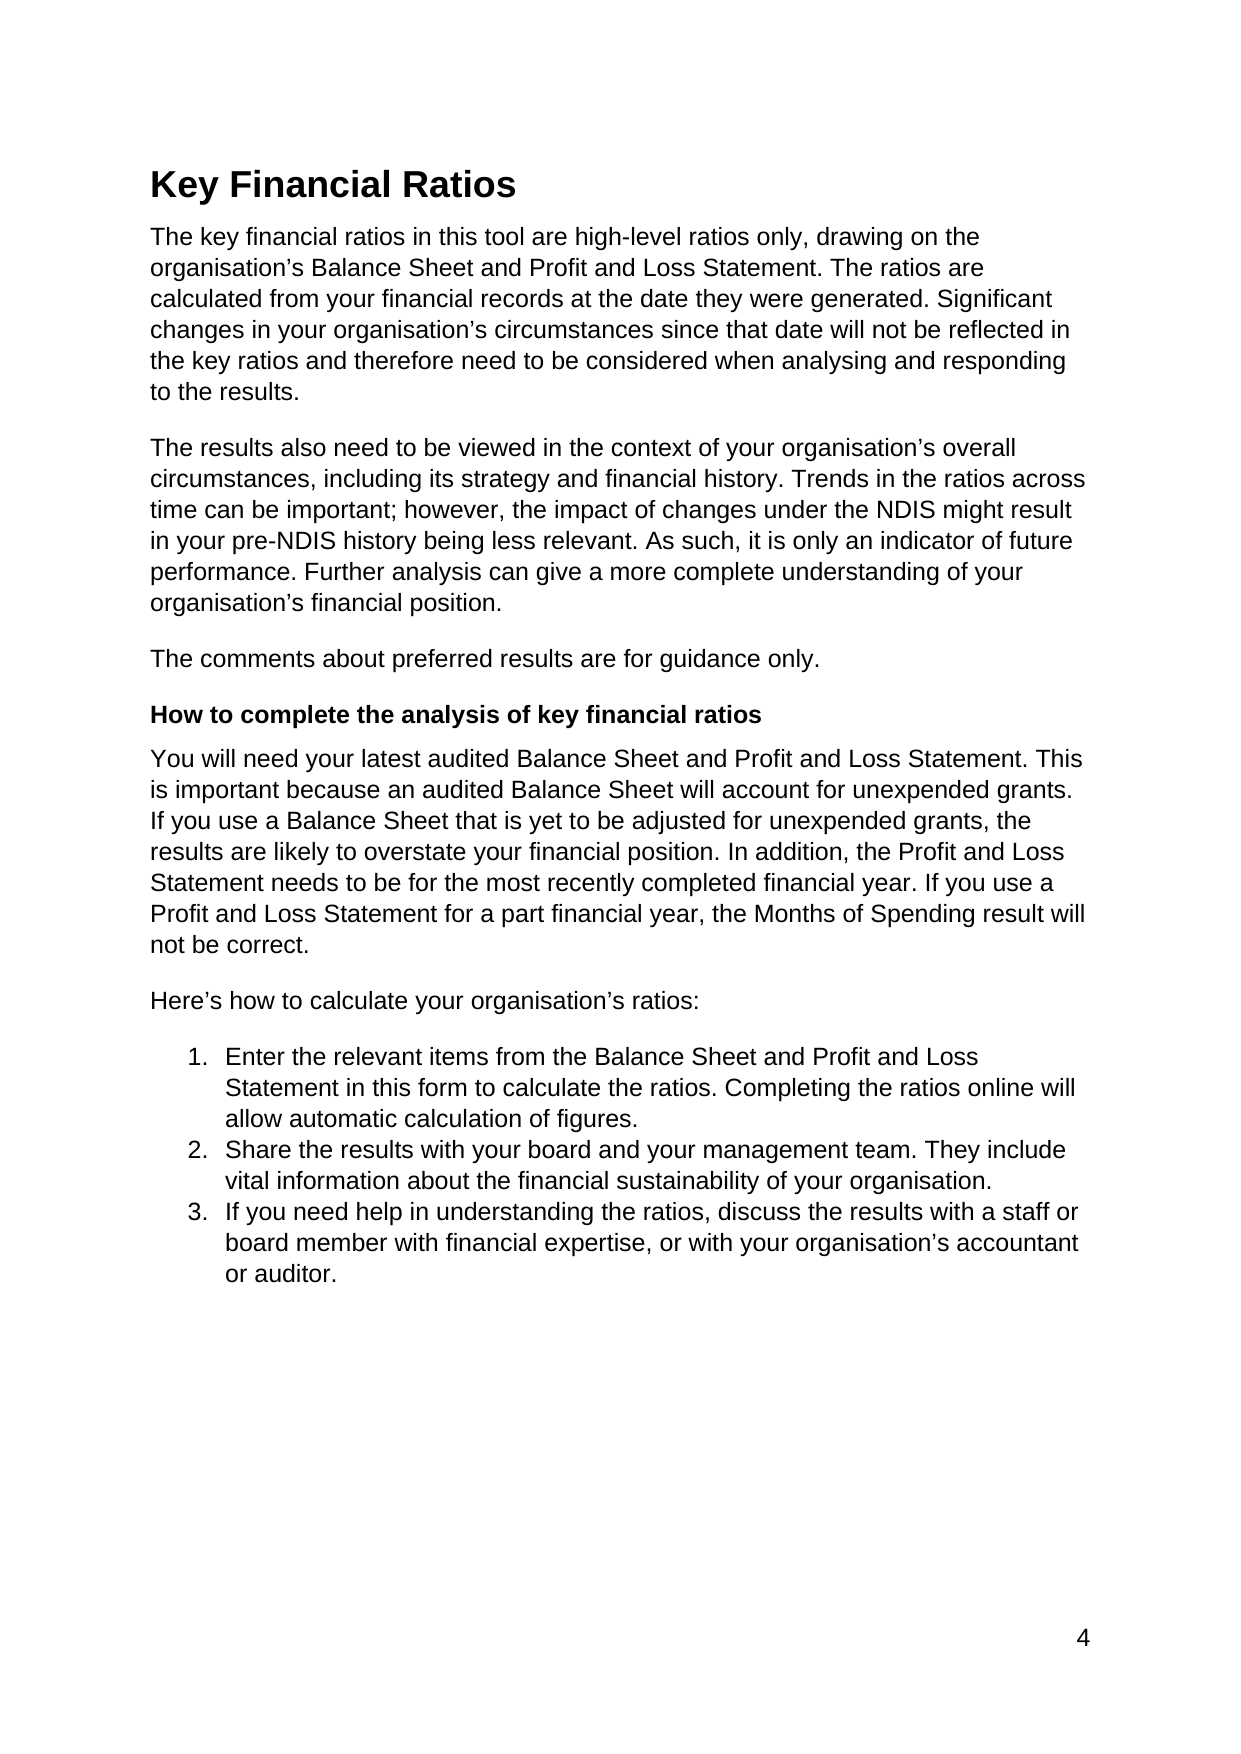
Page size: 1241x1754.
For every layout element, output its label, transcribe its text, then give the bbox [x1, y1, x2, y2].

list If you need help in understanding the ratios, discuss the results with a staff or board member with financial expertise, or with your organisation’s accountant or auditor. [187, 1197, 1090, 1288]
text The key financial ratios in this tool are high-level ratios only, drawing on the organisation’s Balance Sheet and Profit and Loss Statement. The ratios are calculated from your financial records at the date they were generated. Significant changes in your organisation’s circumstances since that date will not be reflected in the key ratios and therefore need to be considered when analysing and responding to the results. [150, 222, 1090, 406]
text You will need your latest audited Balance Sheet and Profit and Loss Statement. This is important because an audited Balance Sheet will account for unexpended grants. If you use a Balance Sheet that is yet to be adjusted for unexpended grants, the results are likely to overstate your financial position. In addition, the Profit and Loss Statement needs to be for the most recently completed financial year. If you use a Profit and Loss Statement for a part financial year, the Months of Spending result will not be correct. [150, 744, 1090, 959]
subtitle Key Financial Ratios [150, 162, 1090, 206]
text Here’s how to calculate your organisation’s ratios: [150, 986, 1090, 1015]
list Share the results with your board and your management team. They include vital information about the financial sustainability of your organisation. [187, 1135, 1090, 1195]
subtitle How to complete the analysis of key financial ratios [150, 700, 1090, 729]
text The results also need to be viewed in the context of your organisation’s overall circumstances, including its strategy and financial history. Trends in the ratios across time can be important; however, the impact of changes under the NDIS might result in your pre-NDIS history being less relevant. As such, it is only an indicator of future performance. Further analysis can give a more complete understanding of your organisation’s financial position. [150, 433, 1090, 617]
text The comments about preferred results are for guidance only. [150, 644, 1090, 673]
list Enter the relevant items from the Balance Sheet and Profit and Loss Statement in this form to calculate the ratios. Completing the ratios online will allow automatic calculation of figures. [187, 1042, 1090, 1133]
